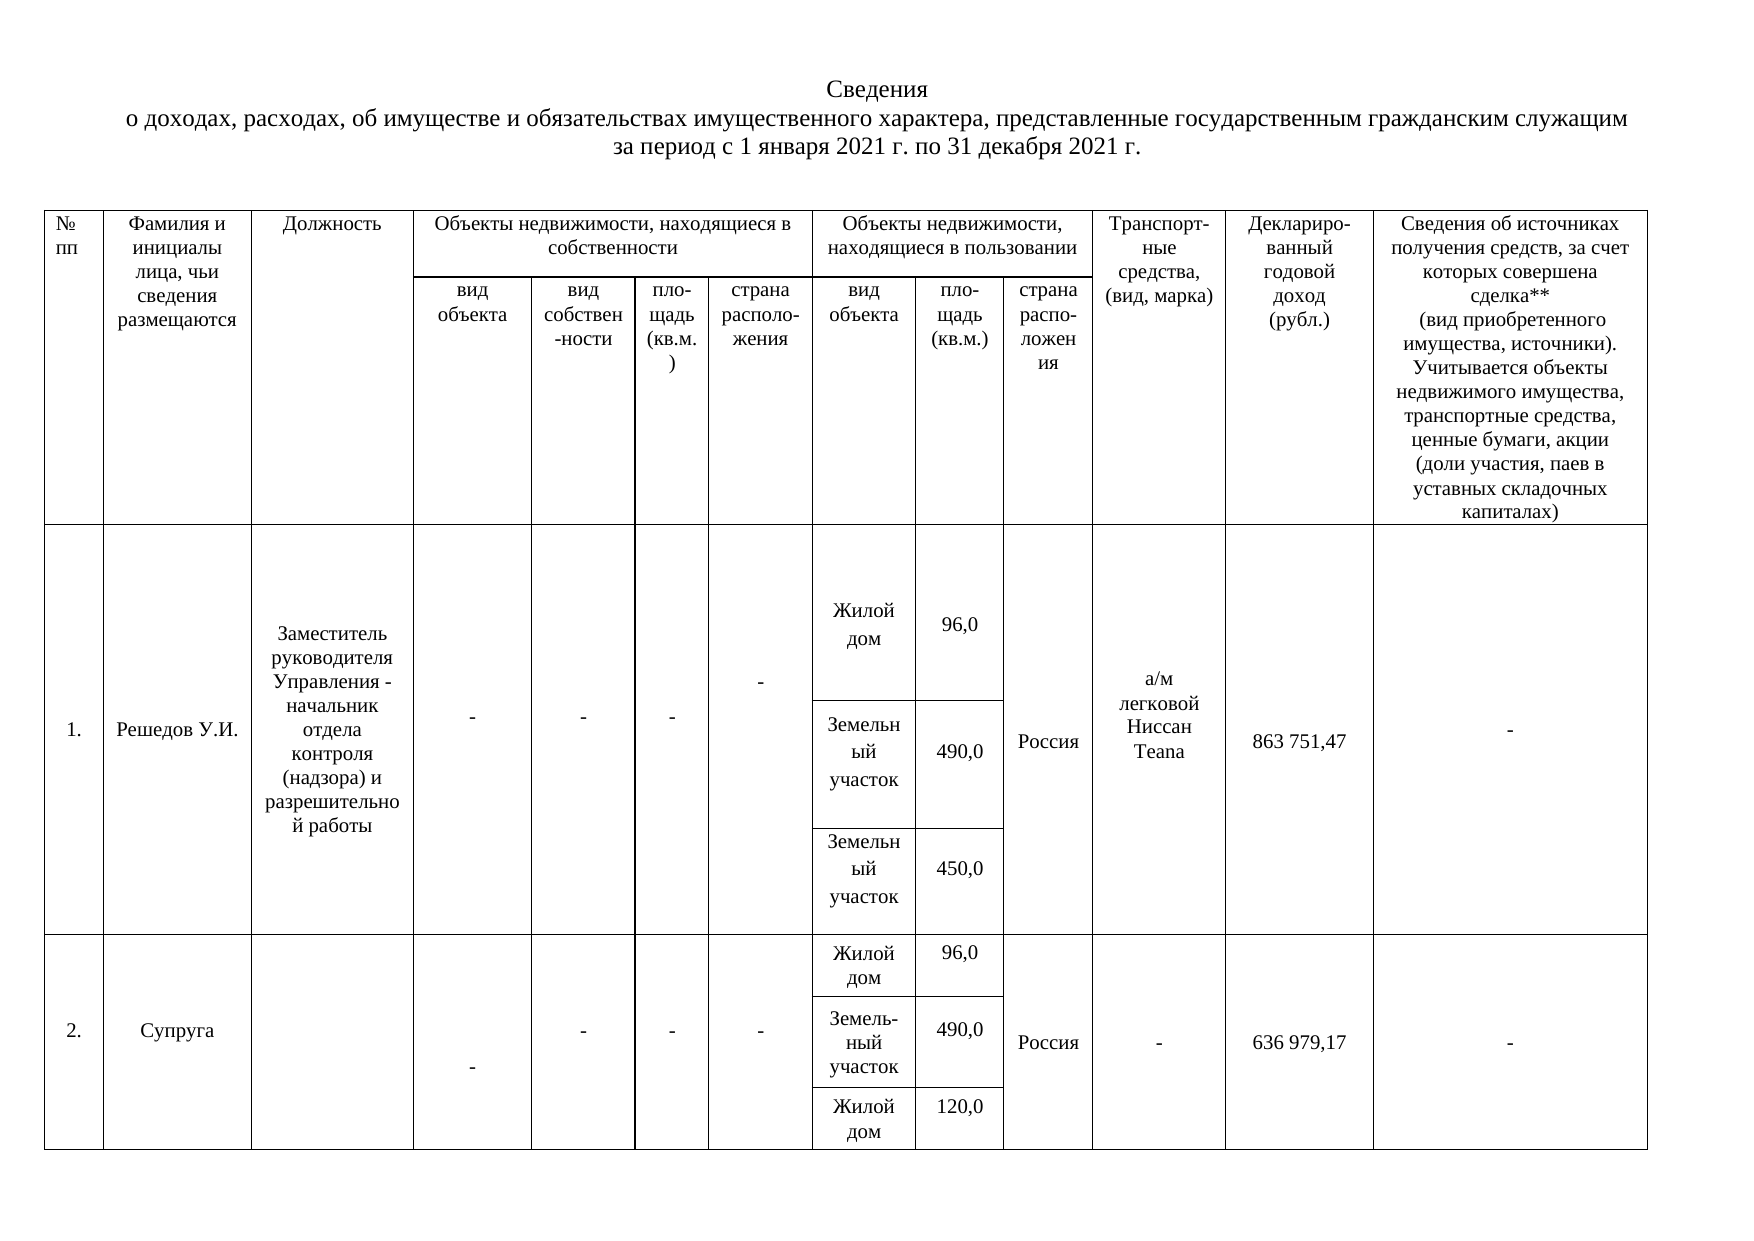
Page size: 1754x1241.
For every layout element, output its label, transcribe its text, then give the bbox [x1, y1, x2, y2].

table_cell - [636, 935, 708, 1149]
table_header Деклариро-ванный годовой доход (рубл.) [1226, 211, 1373, 523]
text о доходах, расходах, об имуществе и обязательствах имущественного характера, представленные государственным гражданским служащим [118, 103, 1636, 131]
table_cell пло-щадь (кв.м.) [636, 278, 708, 523]
table_cell Супруга [104, 935, 251, 1149]
text за период с 1 января 2021 г. по 31 декабря 2021 г. [118, 131, 1636, 160]
text Сведения [118, 74, 1636, 103]
table_cell - [1374, 525, 1647, 934]
table_cell Жилой дом [813, 525, 915, 700]
table_cell 490,0 [916, 701, 1003, 827]
table_cell 2. [45, 935, 103, 1149]
table_cell - [414, 525, 531, 934]
table_cell пло-щадь (кв.м.) [916, 278, 1003, 523]
table_cell Решедов У.И. [104, 525, 251, 934]
table_cell вид собствен-ности [532, 278, 634, 523]
table_cell - [532, 935, 634, 1149]
table_cell Россия [1004, 935, 1092, 1149]
table_cell 490,0 [916, 997, 1003, 1087]
table_cell а/м легковой Ниссан Teana [1093, 525, 1225, 934]
table_header Объекты недвижимости, находящиеся в пользовании [813, 211, 1092, 276]
table_cell страна располо-жения [709, 278, 812, 523]
table_cell Земельный участок [813, 701, 915, 827]
table_header Объекты недвижимости, находящиеся в собственности [414, 211, 812, 276]
table_cell вид объекта [414, 278, 531, 523]
table_header Сведения об источниках получения средств, за счет которых совершена сделка** (вид приобретенного имущества, источники). Учитывается объекты недвижимого имущества, транспортные средства, ценные бумаги, акции (доли участия, паев в уставных складочных капиталах) [1374, 211, 1647, 523]
table_cell - [1374, 935, 1647, 1149]
table_header № пп [45, 211, 103, 523]
table_cell Жилой дом [813, 1088, 915, 1149]
table_cell - [636, 525, 708, 934]
table_cell Земельный участок [813, 829, 915, 934]
table_cell - [709, 525, 812, 934]
table_header Должность [252, 211, 413, 523]
table_cell 96,0 [916, 935, 1003, 996]
table_cell - [1093, 935, 1225, 1149]
table_cell 863 751,47 [1226, 525, 1373, 934]
table_cell 120,0 [916, 1088, 1003, 1149]
table_cell вид объекта [813, 278, 915, 523]
table_cell 96,0 [916, 525, 1003, 700]
table_header Фамилия и инициалы лица, чьи сведения размещаются [104, 211, 251, 523]
table_cell 636 979,17 [1226, 935, 1373, 1149]
table_cell - [414, 935, 531, 1149]
table_cell 450,0 [916, 829, 1003, 934]
table_cell Заместитель руководителя Управления -начальник отдела контроля (надзора) и разрешительной работы [252, 525, 413, 934]
table_cell Земель-ный участок [813, 997, 915, 1087]
table_cell Жилой дом [813, 935, 915, 996]
table_cell [252, 935, 413, 1149]
table_cell страна распо-ложения [1004, 278, 1092, 523]
table_header Транспорт-ные средства, (вид, марка) [1093, 211, 1225, 523]
table_cell Россия [1004, 525, 1092, 934]
table_cell 1. [45, 525, 103, 934]
table_cell - [709, 935, 812, 1149]
table_cell - [532, 525, 634, 934]
